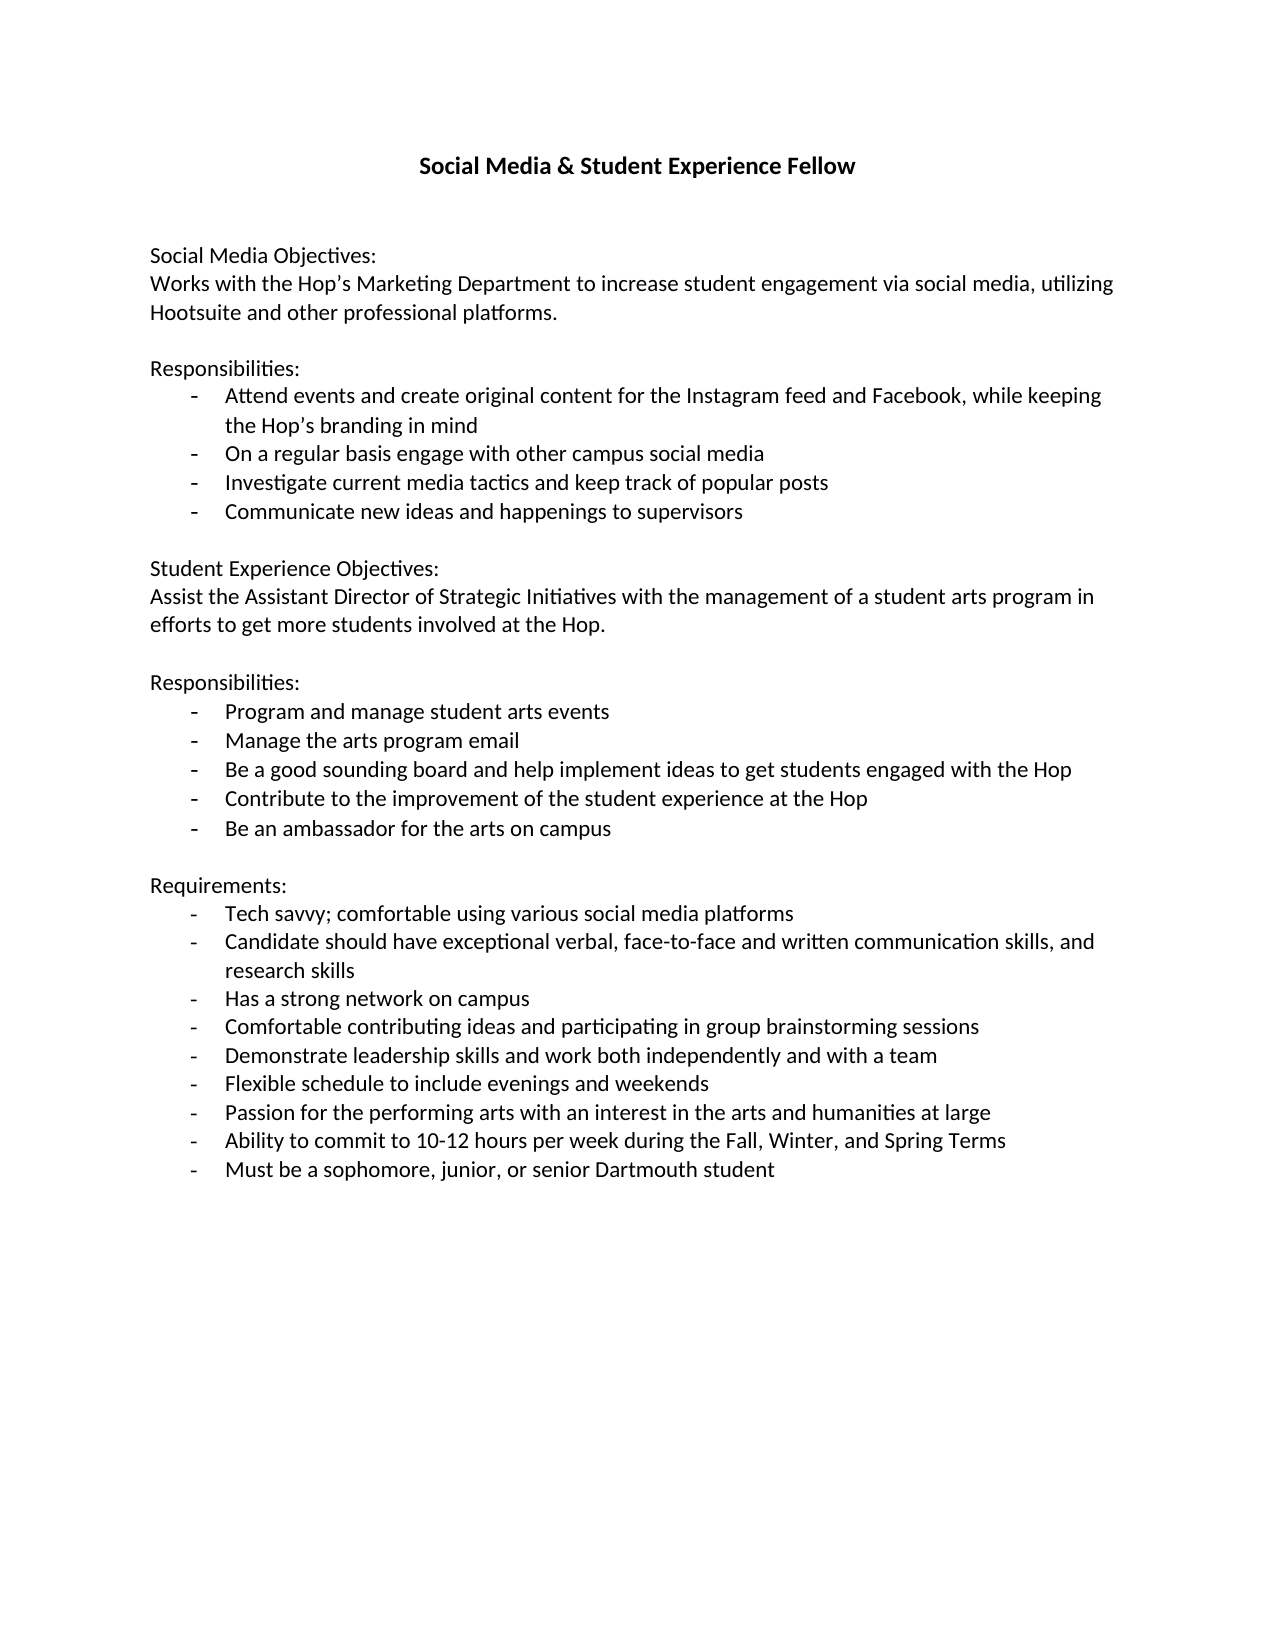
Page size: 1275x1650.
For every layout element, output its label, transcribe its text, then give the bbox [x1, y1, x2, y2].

text Responsibilities: [150, 354, 1125, 382]
list Communicate new ideas and happenings to supervisors [187, 497, 1125, 526]
list Program and manage student arts events [187, 697, 1125, 726]
list Has a strong network on campus [187, 984, 1125, 1012]
text Student Experience Objectives: [150, 554, 1125, 582]
list Flexible schedule to include evenings and weekends [187, 1069, 1125, 1098]
list Ability to commit to 10-12 hours per week during the Fall, Winter, and Spring Terms [187, 1127, 1125, 1155]
list Comfortable contributing ideas and participating in group brainstorming sessions [187, 1012, 1125, 1041]
list Contribute to the improvement of the student experience at the Hop [187, 784, 1125, 814]
list Demonstrate leadership skills and work both independently and with a team [187, 1041, 1125, 1069]
text Social Media & Student Experience Fellow [150, 150, 1125, 181]
text Assist the Assistant Director of Strategic Initiatives with the management of a student arts program in efforts to get more students involved at the Hop. [150, 582, 1125, 638]
text Social Media Objectives: [150, 242, 1125, 269]
list Tech savvy; comfortable using various social media platforms [187, 899, 1125, 927]
list On a regular basis engage with other campus social media [187, 439, 1125, 468]
list Candidate should have exceptional verbal, face-to-face and written communication skills, and research skills [187, 927, 1125, 984]
list Must be a sophomore, junior, or senior Dartmouth student [187, 1155, 1125, 1184]
text Requirements: [150, 871, 1125, 899]
list Be a good sounding board and help implement ideas to get students engaged with the Hop [187, 755, 1125, 784]
text Responsibilities: [150, 666, 1125, 697]
list Investigate current media tactics and keep track of popular posts [187, 468, 1125, 497]
list Be an ambassador for the arts on campus [187, 814, 1125, 843]
text Works with the Hop’s Marketing Department to increase student engagement via social media, utilizing Hootsuite and other professional platforms. [150, 269, 1125, 326]
list Manage the arts program email [187, 726, 1125, 755]
list Attend events and create original content for the Instagram feed and Facebook, while keeping the Hop’s branding in mind [187, 382, 1125, 439]
list Passion for the performing arts with an interest in the arts and humanities at large [187, 1098, 1125, 1127]
